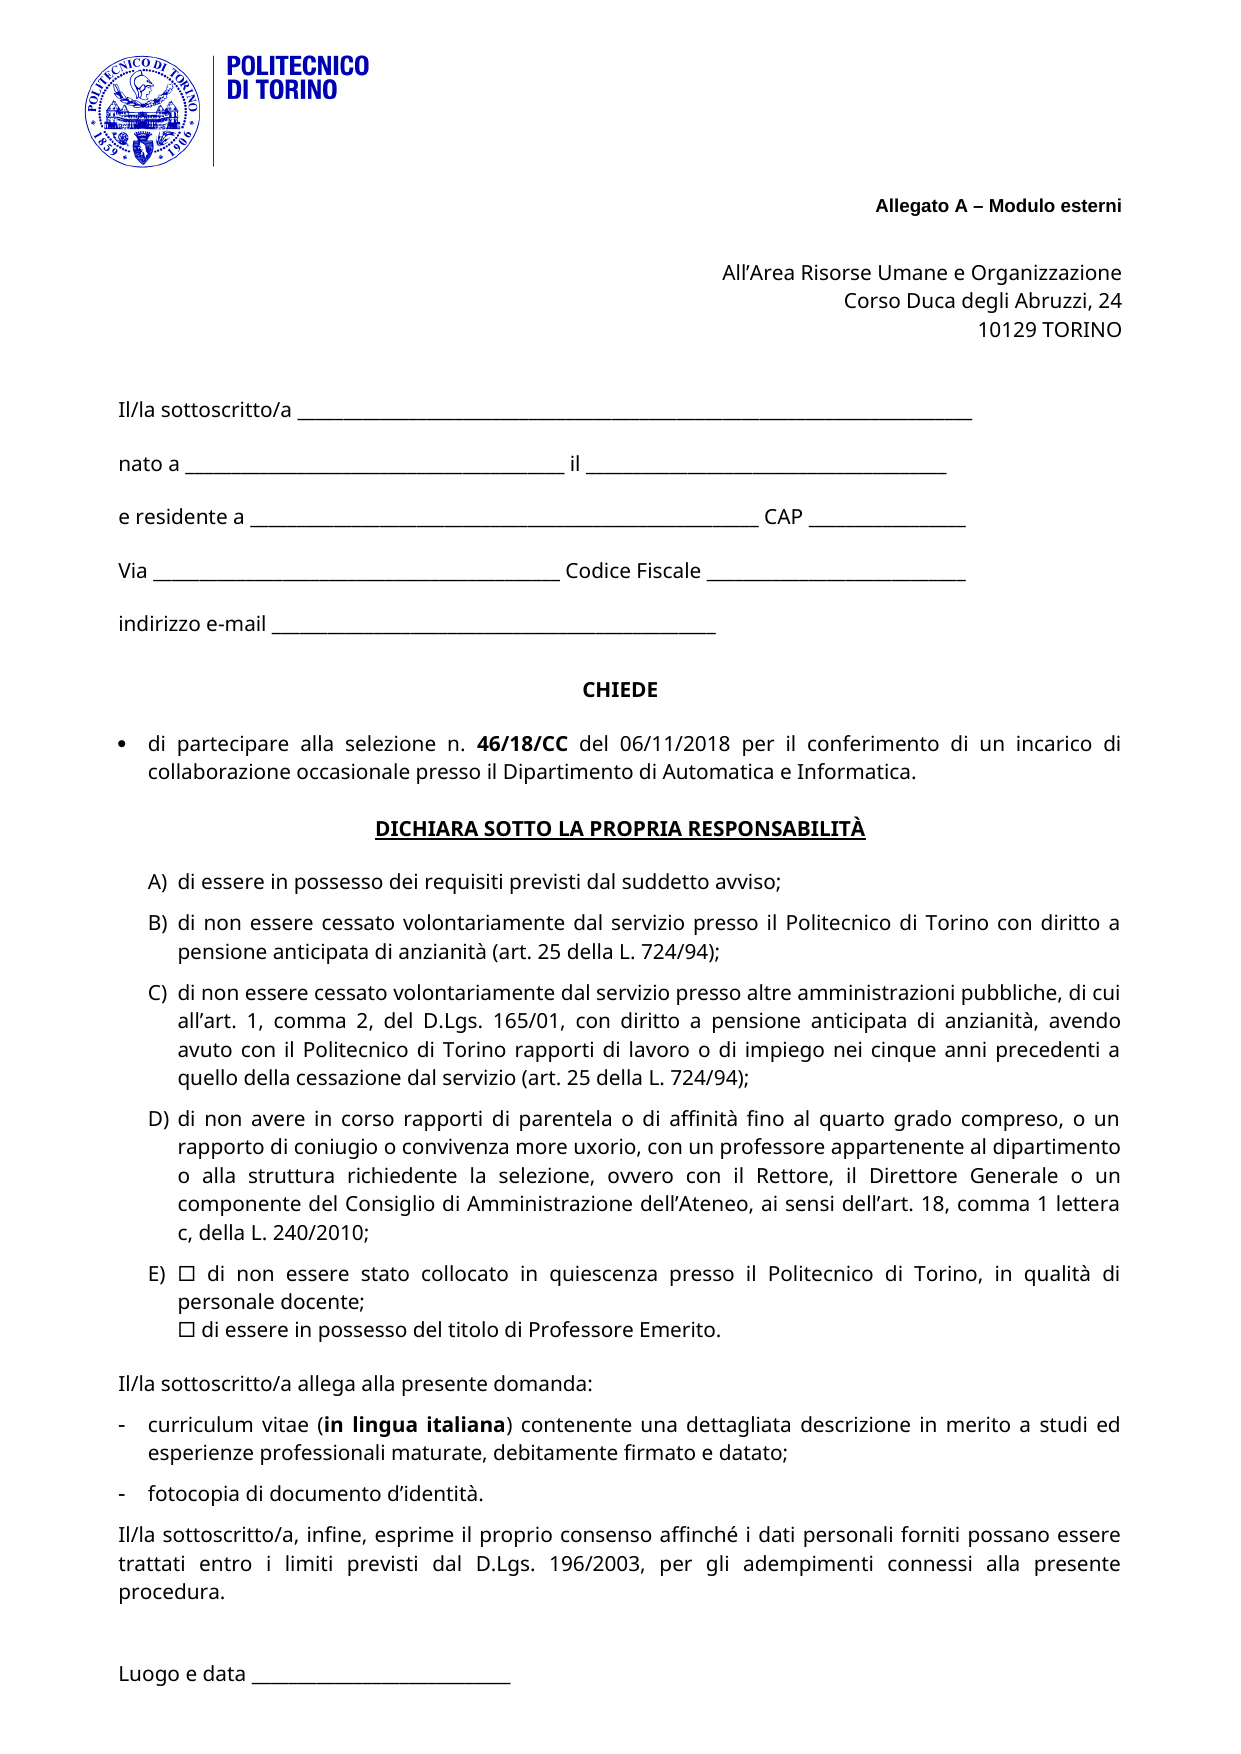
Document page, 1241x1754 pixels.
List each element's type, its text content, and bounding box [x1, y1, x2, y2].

text Il/la sottoscritto/a _________________________________________________________________________ [118, 396, 1122, 424]
text All’Area Risorse Umane e Organizzazione [591, 258, 1122, 286]
text 10129 TORINO [591, 315, 1122, 343]
text e residente a _______________________________________________________ CAP _________________ [118, 502, 1122, 531]
text Il/la sottoscritto/a allega alla presente domanda: [118, 1369, 1122, 1397]
text di essere in possesso del titolo di Professore Emerito. [177, 1316, 1122, 1344]
text Il/la sottoscritto/a, infine, esprime il proprio consenso affinché i dati personali forniti possano essere trattati entro i limiti previsti dal D.Lgs. 196/2003, per gli adempimenti connessi alla presente procedura. [118, 1520, 1122, 1606]
list curriculum vitae (in lingua italiana) contenente una dettagliata descrizione in merito a studi ed esperienze professionali maturate, debitamente firmato e datato; [118, 1410, 1122, 1467]
picture [80, 51, 374, 172]
list di non essere cessato volontariamente dal servizio presso il Politecnico di Torino con diritto a pensione anticipata di anzianità (art. 25 della L. 724/94); [148, 908, 1122, 965]
list di non essere stato collocato in quiescenza presso il Politecnico di Torino, in qualità di personale docente; [148, 1259, 1122, 1316]
text Corso Duca degli Abruzzi, 24 [591, 286, 1122, 315]
text nato a _________________________________________ il _______________________________________ [118, 449, 1122, 477]
list di non avere in corso rapporti di parentela o di affinità fino al quarto grado compreso, o un rapporto di coniugio o convivenza more uxorio, con un professore appartenente al dipartimento o alla struttura richiedente la selezione, ovvero con il Rettore, il Direttore Generale o un componente del Consiglio di Amministrazione dell’Ateneo, ai sensi dell’art. 18, comma 1 lettera c, della L. 240/2010; [148, 1104, 1122, 1246]
text Via ____________________________________________ Codice Fiscale ____________________________ [118, 556, 1122, 584]
text CHIEDE [118, 675, 1122, 704]
list di essere in possesso dei requisiti previsti dal suddetto avviso; [148, 867, 1122, 896]
list di non essere cessato volontariamente dal servizio presso altre amministrazioni pubbliche, di cui all’art. 1, comma 2, del D.Lgs. 165/01, con diritto a pensione anticipata di anzianità, avendo avuto con il Politecnico di Torino rapporti di lavoro o di impiego nei cinque anni precedenti a quello della cessazione dal servizio (art. 25 della L. 724/94); [148, 978, 1122, 1092]
text DICHIARA SOTTO LA PROPRIA RESPONSABILITÀ [118, 814, 1122, 842]
text indirizzo e-mail ________________________________________________ [118, 609, 1122, 638]
list fotocopia di documento d’identità. [118, 1479, 1122, 1508]
list di partecipare alla selezione n. 46/18/CC del 06/11/2018 per il conferimento di un incarico di collaborazione occasionale presso il Dipartimento di Automatica e Informatica. [118, 729, 1122, 786]
text Luogo e data ____________________________ [118, 1659, 1122, 1687]
